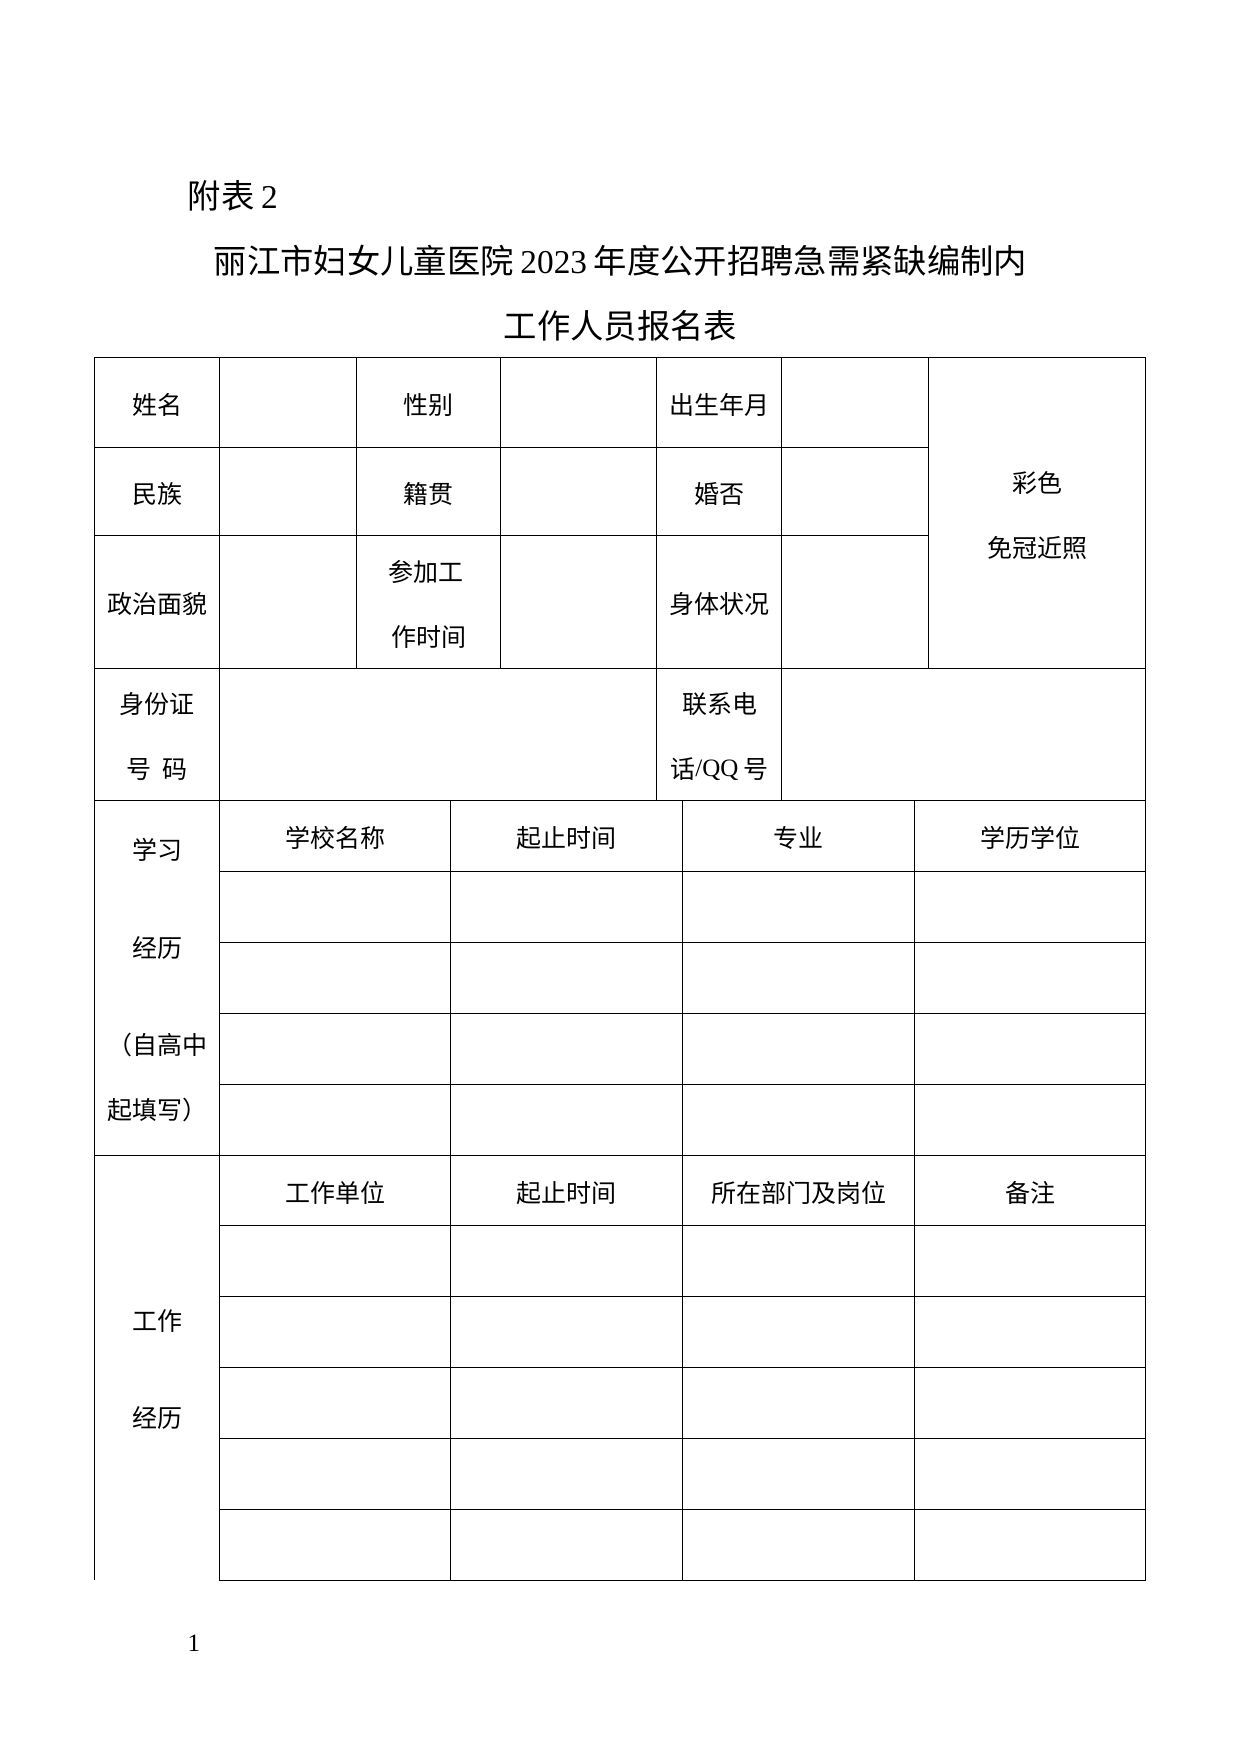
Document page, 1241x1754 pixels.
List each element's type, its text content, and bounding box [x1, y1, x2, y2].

table_cell [501, 448, 656, 535]
table_cell [683, 1297, 914, 1367]
table_cell 联系电话/QQ号 [657, 669, 781, 800]
table_cell [683, 1510, 914, 1579]
table_cell [220, 536, 356, 668]
table_cell [683, 1085, 914, 1154]
table_cell [683, 872, 914, 942]
table_cell [915, 943, 1145, 1013]
text 工作人员报名表 [187, 292, 1053, 357]
table_cell [451, 1439, 682, 1509]
table_cell [451, 872, 682, 942]
table_cell 备注 [915, 1156, 1145, 1225]
table_cell [220, 1297, 450, 1367]
table_cell [220, 1085, 450, 1154]
table_cell 身份证 号 码 [95, 669, 219, 800]
table_cell 学习 经历 （自高中起填写） [95, 801, 219, 1154]
table_cell 民族 [95, 448, 219, 535]
table_cell [220, 943, 450, 1013]
table_cell [915, 1226, 1145, 1296]
table_header 姓名 [95, 358, 219, 447]
table_cell [451, 943, 682, 1013]
table_cell [683, 1439, 914, 1509]
table_cell [782, 536, 928, 668]
table_cell [683, 943, 914, 1013]
table_cell 婚否 [657, 448, 781, 535]
table_cell [915, 1297, 1145, 1367]
table_cell [782, 448, 928, 535]
table_cell 工作 经历 [95, 1156, 219, 1579]
table_cell [451, 1368, 682, 1438]
table_header [782, 358, 928, 447]
table_cell 起止时间 [451, 1156, 682, 1225]
table_cell 身体状况 [657, 536, 781, 668]
table_cell [220, 448, 356, 535]
table_cell [915, 1085, 1145, 1154]
table_cell 政治面貌 [95, 536, 219, 668]
table_cell 所在部门及岗位 [683, 1156, 914, 1225]
table_cell [220, 1368, 450, 1438]
table_cell [451, 1297, 682, 1367]
table_cell 起止时间 [451, 801, 682, 871]
table_cell [220, 669, 656, 800]
table_header 出生年月 [657, 358, 781, 447]
table_cell [683, 1226, 914, 1296]
text 附表2 [187, 162, 1053, 227]
table_header 性别 [357, 358, 500, 447]
table_cell [915, 1439, 1145, 1509]
table_cell [915, 1368, 1145, 1438]
table_cell [220, 1014, 450, 1084]
table_cell [501, 536, 656, 668]
text 丽江市妇女儿童医院2023年度公开招聘急需紧缺编制内 [187, 227, 1053, 292]
table_cell [683, 1368, 914, 1438]
table_cell 学历学位 [915, 801, 1145, 871]
table_cell [915, 1510, 1145, 1579]
table_header [501, 358, 656, 447]
table_cell [451, 1510, 682, 1579]
table_cell [220, 872, 450, 942]
table_header [220, 358, 356, 447]
table_cell [782, 669, 1145, 800]
table_cell 参加工 作时间 [357, 536, 500, 668]
table_cell [220, 1510, 450, 1579]
table_cell [683, 1014, 914, 1084]
table_cell [451, 1226, 682, 1296]
table_cell 工作单位 [220, 1156, 450, 1225]
table_cell 专业 [683, 801, 914, 871]
table_cell [451, 1085, 682, 1154]
table_cell [915, 872, 1145, 942]
table_cell 学校名称 [220, 801, 450, 871]
table_header 彩色 免冠近照 [929, 358, 1145, 668]
table_cell [451, 1014, 682, 1084]
table_cell [915, 1014, 1145, 1084]
table_cell [220, 1439, 450, 1509]
table_cell [220, 1226, 450, 1296]
table_cell 籍贯 [357, 448, 500, 535]
